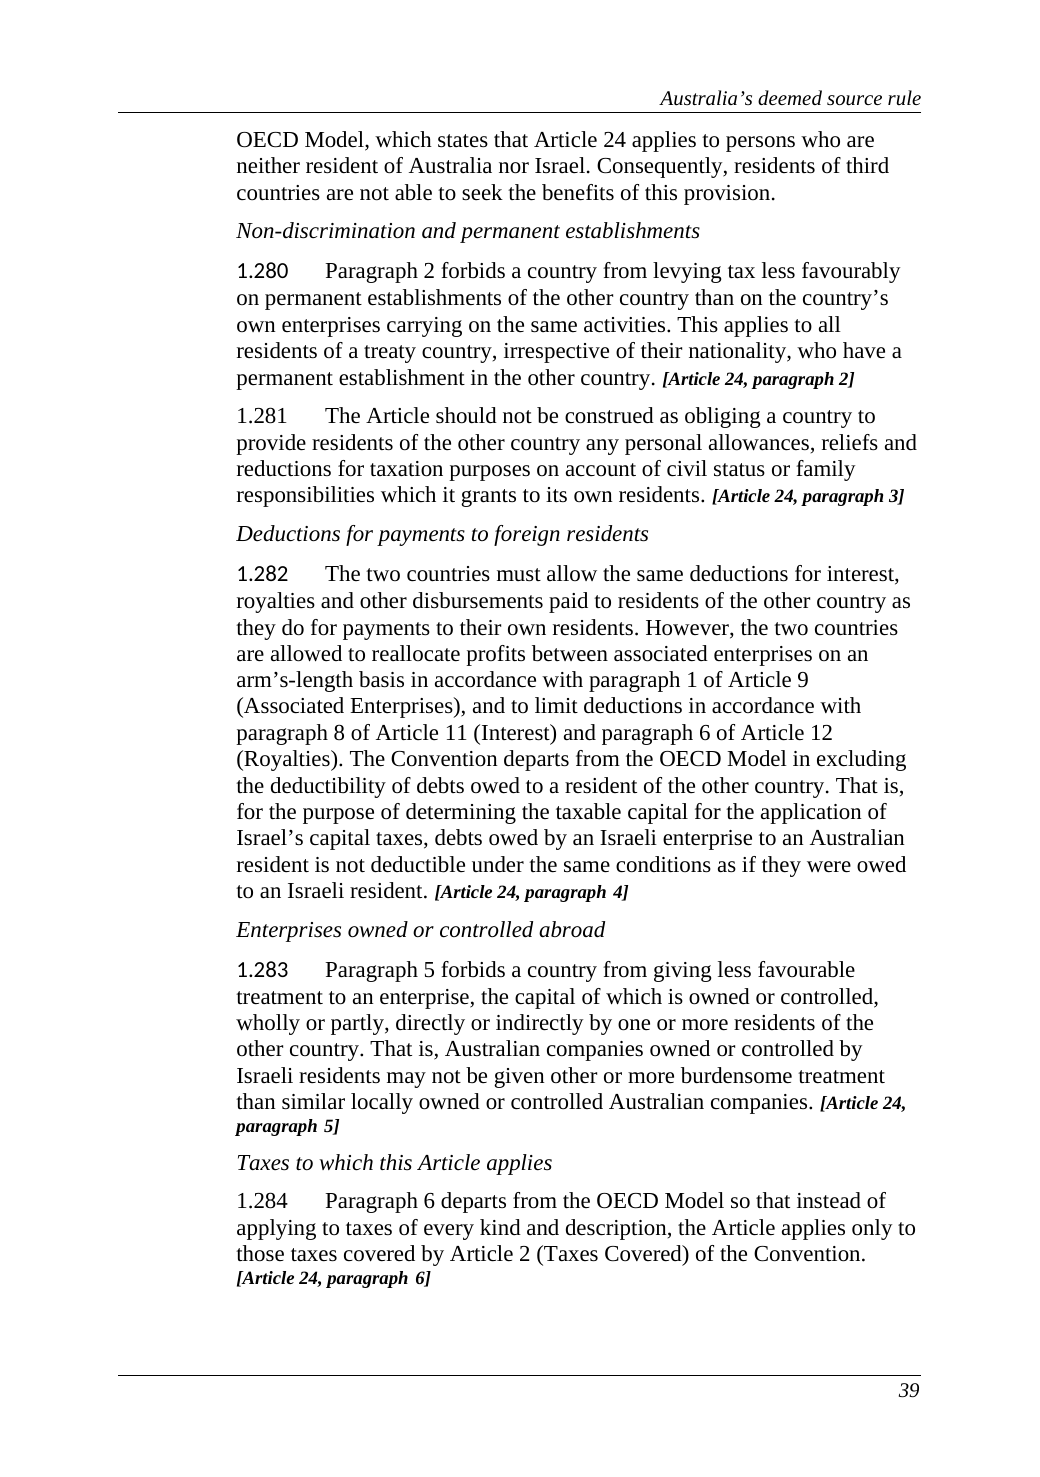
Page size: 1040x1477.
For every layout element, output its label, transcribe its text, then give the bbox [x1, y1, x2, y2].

list Paragraph 2 forbids a country from levying tax less favourably on permanent establishments of the other country than on the country’s own enterprises carrying on the same activities. This applies to all residents of a treaty country, irrespective of their nationality, who have a permanent establishment in the other country. [Article 24, paragraph 2] [236, 256, 921, 390]
list The two countries must allow the same deductions for interest, royalties and other disbursements paid to residents of the other country as they do for payments to their own residents. However, the two countries are allowed to reallocate profits between associated enterprises on an arm’s-length basis in accordance with paragraph 1 of Article 9 (Associated Enterprises), and to limit deductions in accordance with paragraph 8 of Article 11 (Interest) and paragraph 6 of Article 12 (Royalties). The Convention departs from the OECD Model in excluding the deductibility of debts owed to a resident of the other country. That is, for the purpose of determining the taxable capital for the application of Israel’s capital taxes, debts owed by an Israeli enterprise to an Australian resident is not deductible under the same conditions as if they were owed to an Israeli resident. [Article 24, paragraph 4] [236, 559, 921, 903]
subtitle Non-discrimination and permanent establishments [236, 218, 921, 244]
list The Article should not be construed as obliging a country to provide residents of the other country any personal allowances, reliefs and reductions for taxation purposes on account of civil status or family responsibilities which it grants to its own residents. [Article 24, paragraph 3] [236, 402, 921, 508]
list Paragraph 6 departs from the OECD Model so that instead of applying to taxes of every kind and description, the Article applies only to those taxes covered by Article 2 (Taxes Covered) of the Convention. [Article 24, paragraph 6] [236, 1187, 921, 1288]
subtitle Enterprises owned or controlled abroad [236, 916, 921, 942]
subtitle Taxes to which this Article applies [236, 1149, 921, 1175]
subtitle Deductions for payments to foreign residents [236, 520, 921, 547]
list Paragraph 5 forbids a country from giving less favourable treatment to an enterprise, the capital of which is owned or controlled, wholly or partly, directly or indirectly by one or more residents of the other country. That is, Australian companies owned or controlled by Israeli residents may not be given other or more burdensome treatment than similar locally owned or controlled Australian companies. [Article 24, paragraph 5] [236, 955, 921, 1136]
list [236, 126, 921, 205]
